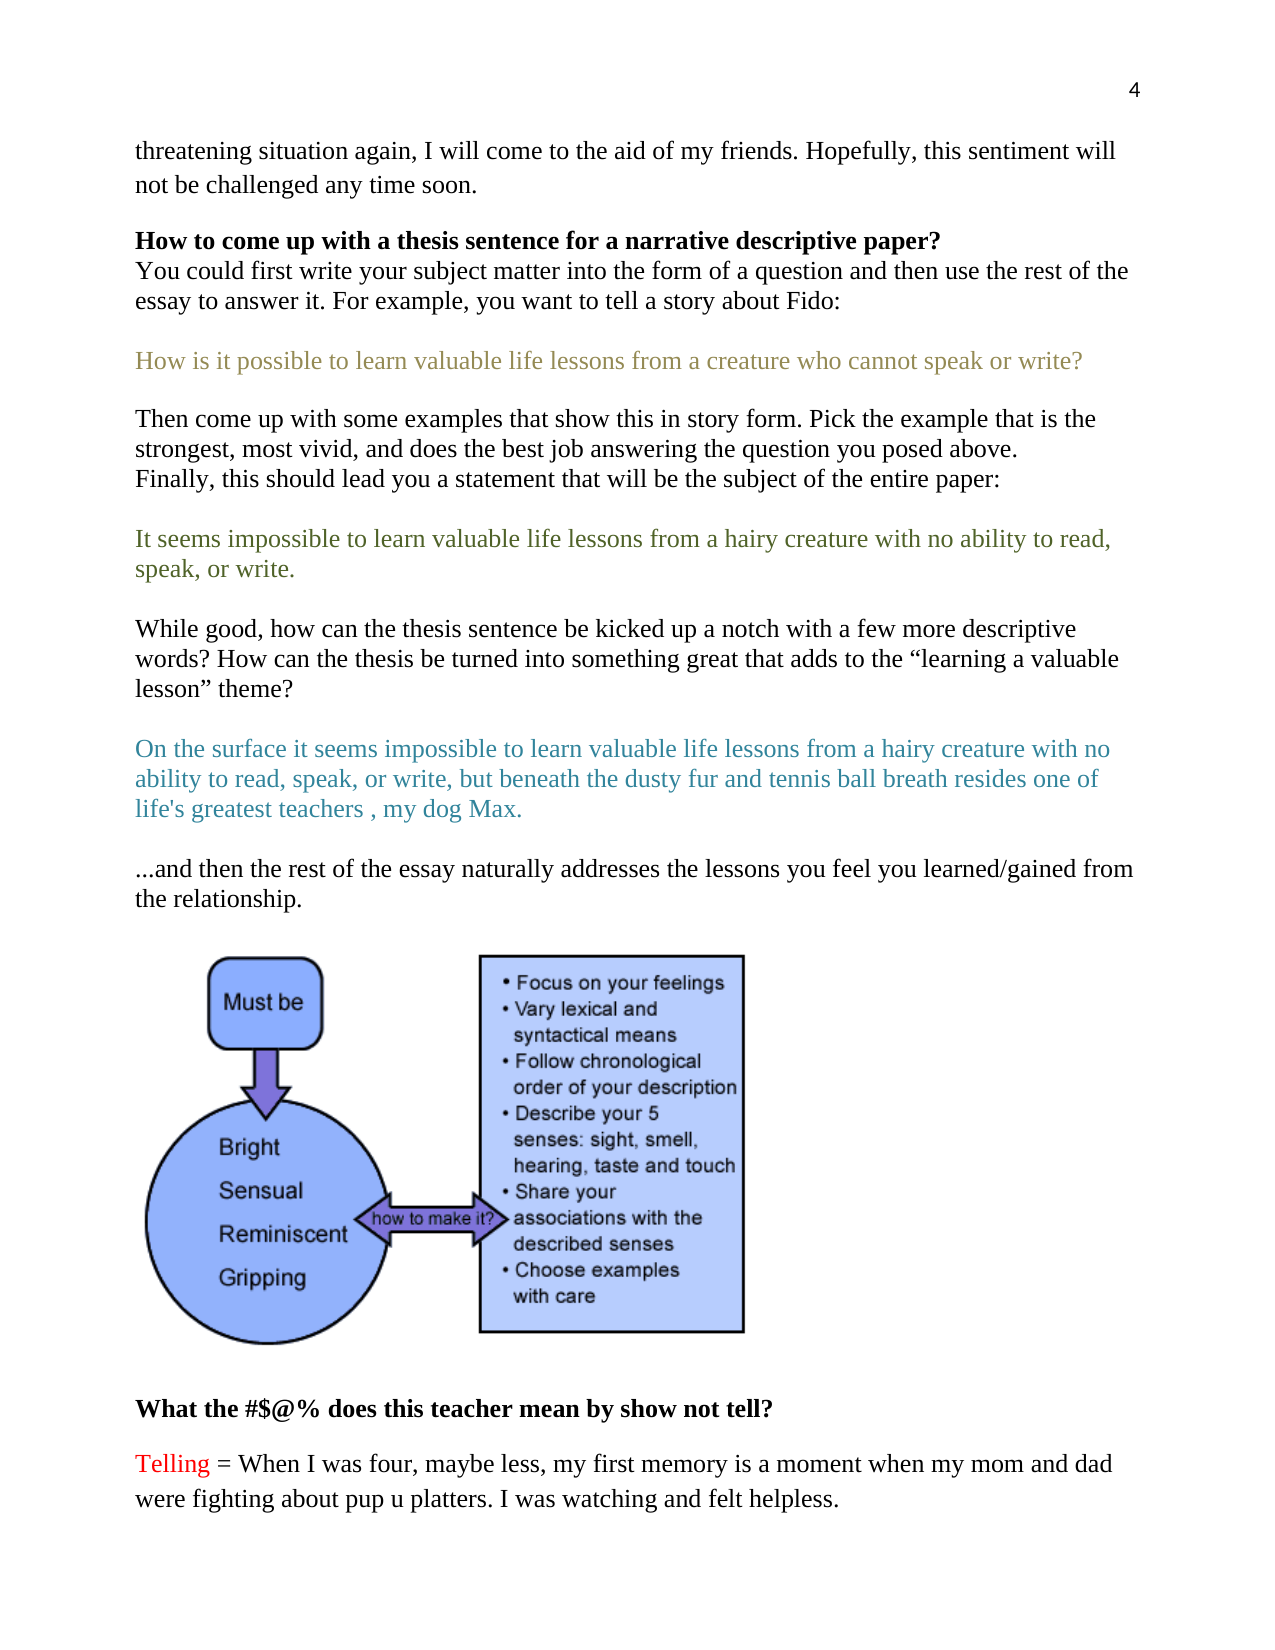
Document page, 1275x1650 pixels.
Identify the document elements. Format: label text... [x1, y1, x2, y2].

text Then come up with some examples that show this in story form. Pick the example that is the strongest, most vivid, and does the best job answering the question you posed above. [135, 403, 1140, 463]
text On the surface it seems impossible to learn valuable life lessons from a hairy creature with no ability to read, speak, or write, but beneath the dusty fur and tennis ball breath resides one of life's greatest teachers , my dog Max. ...and then the rest of the essay naturally addresses the lessons you feel you learned/gained from the relationship. [135, 703, 1140, 913]
text While good, how can the thesis sentence be kicked up a notch with a few more descriptive words? How can the thesis be turned into something great that adds to the “learning a valuable lesson” theme? [135, 613, 1140, 703]
picture [135, 942, 760, 1364]
text Telling = When I was four, maybe less, my first memory is a moment when my mom and dad were fighting about pup u platters. I was watching and felt helpless. [135, 1448, 1140, 1513]
text It seems impossible to learn valuable life lessons from a hairy creature with no ability to read, speak, or write. [135, 523, 1140, 583]
text What the #$@% does this teacher mean by show not tell? [135, 1393, 1140, 1423]
text Finally, this should lead you a statement that will be the subject of the entire paper: [135, 463, 1140, 493]
text How to come up with a thesis sentence for a narrative descriptive paper? [135, 225, 1140, 255]
text You could first write your subject matter into the form of a question and then use the rest of the essay to answer it. For example, you want to tell a story about Fido: How is it possible to learn valuable life lessons from a creature who cannot speak or write? [135, 255, 1140, 403]
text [135, 135, 1140, 199]
